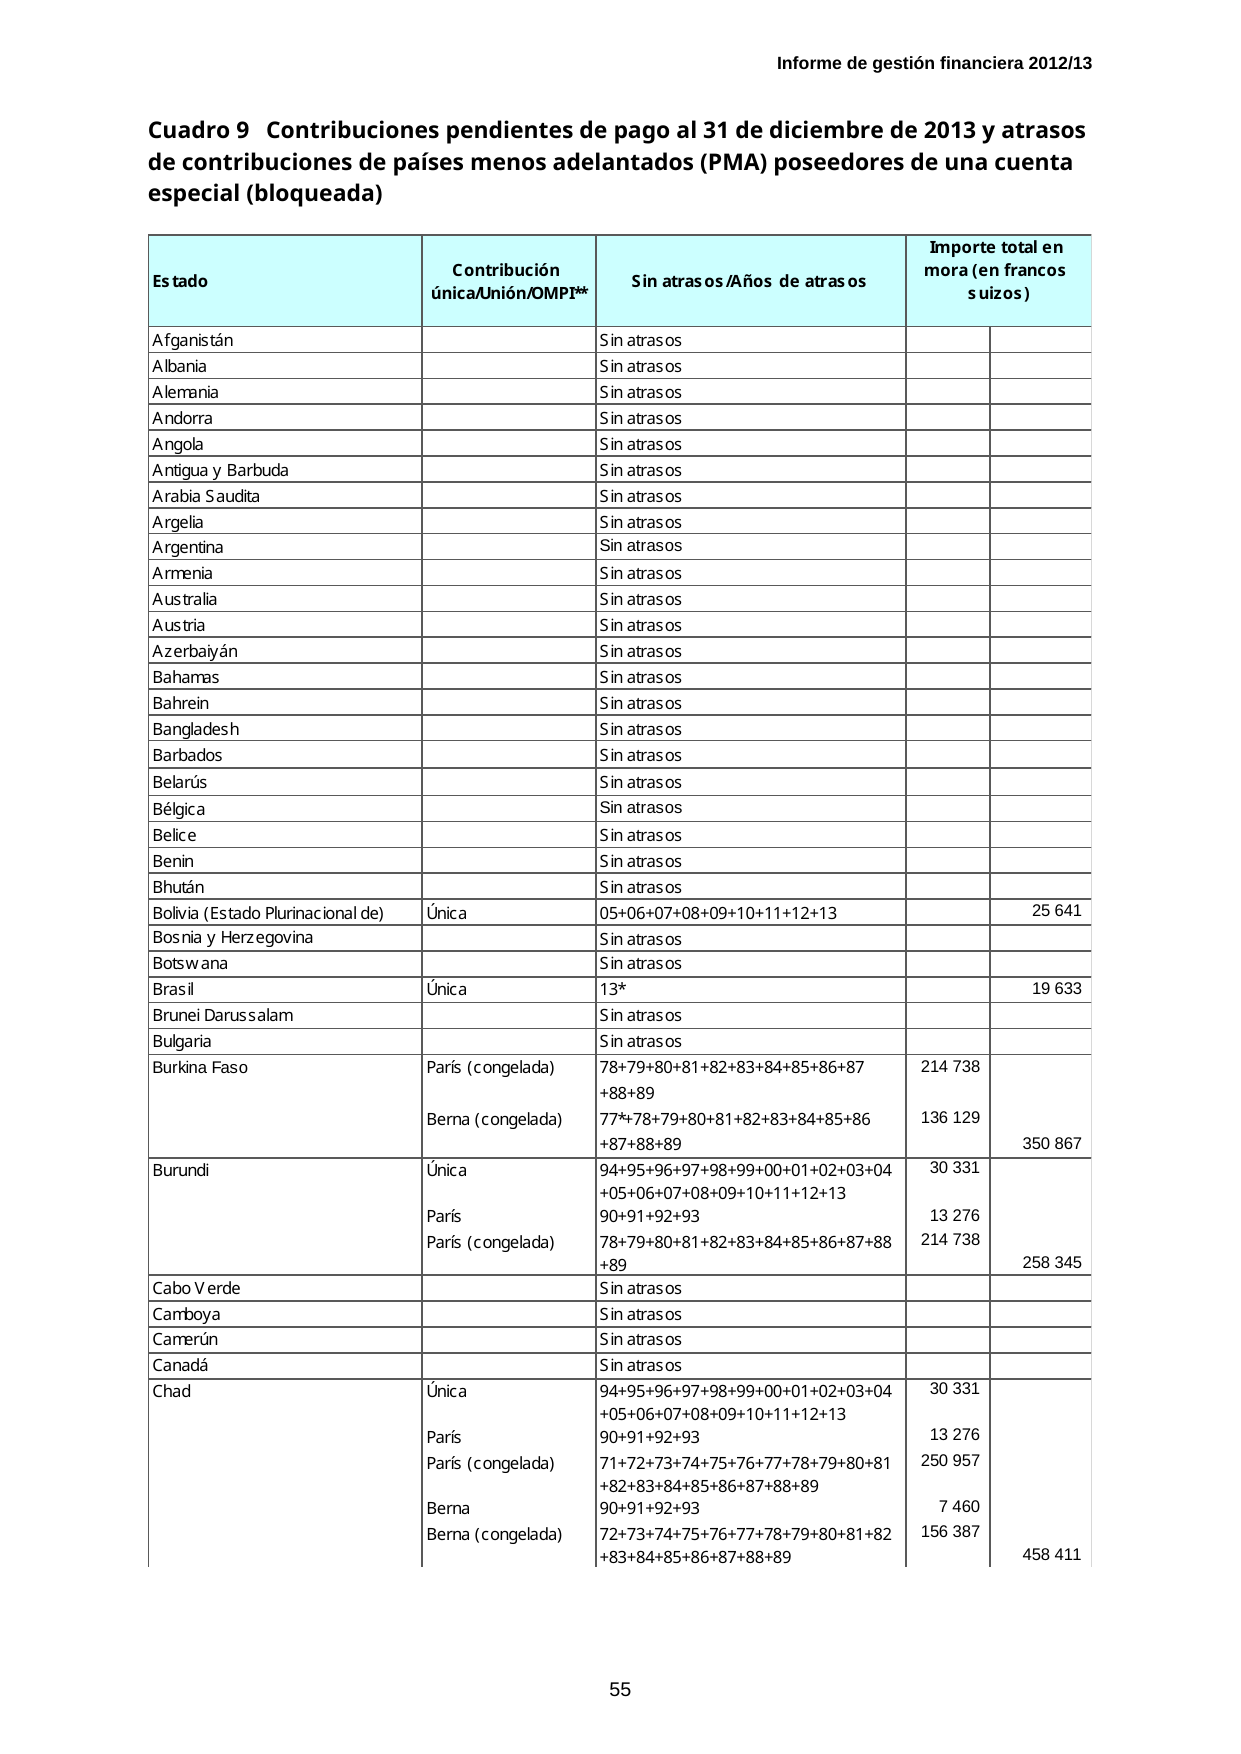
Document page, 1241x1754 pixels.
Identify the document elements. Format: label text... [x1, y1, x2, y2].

subtitle Cuadro 9 Contribuciones pendientes de pago al 31 de diciembre de 2013 y atrasos de contribuciones de países menos adelantados (PMA) poseedores de una cuenta especial (bloqueada) [148, 114, 1092, 208]
